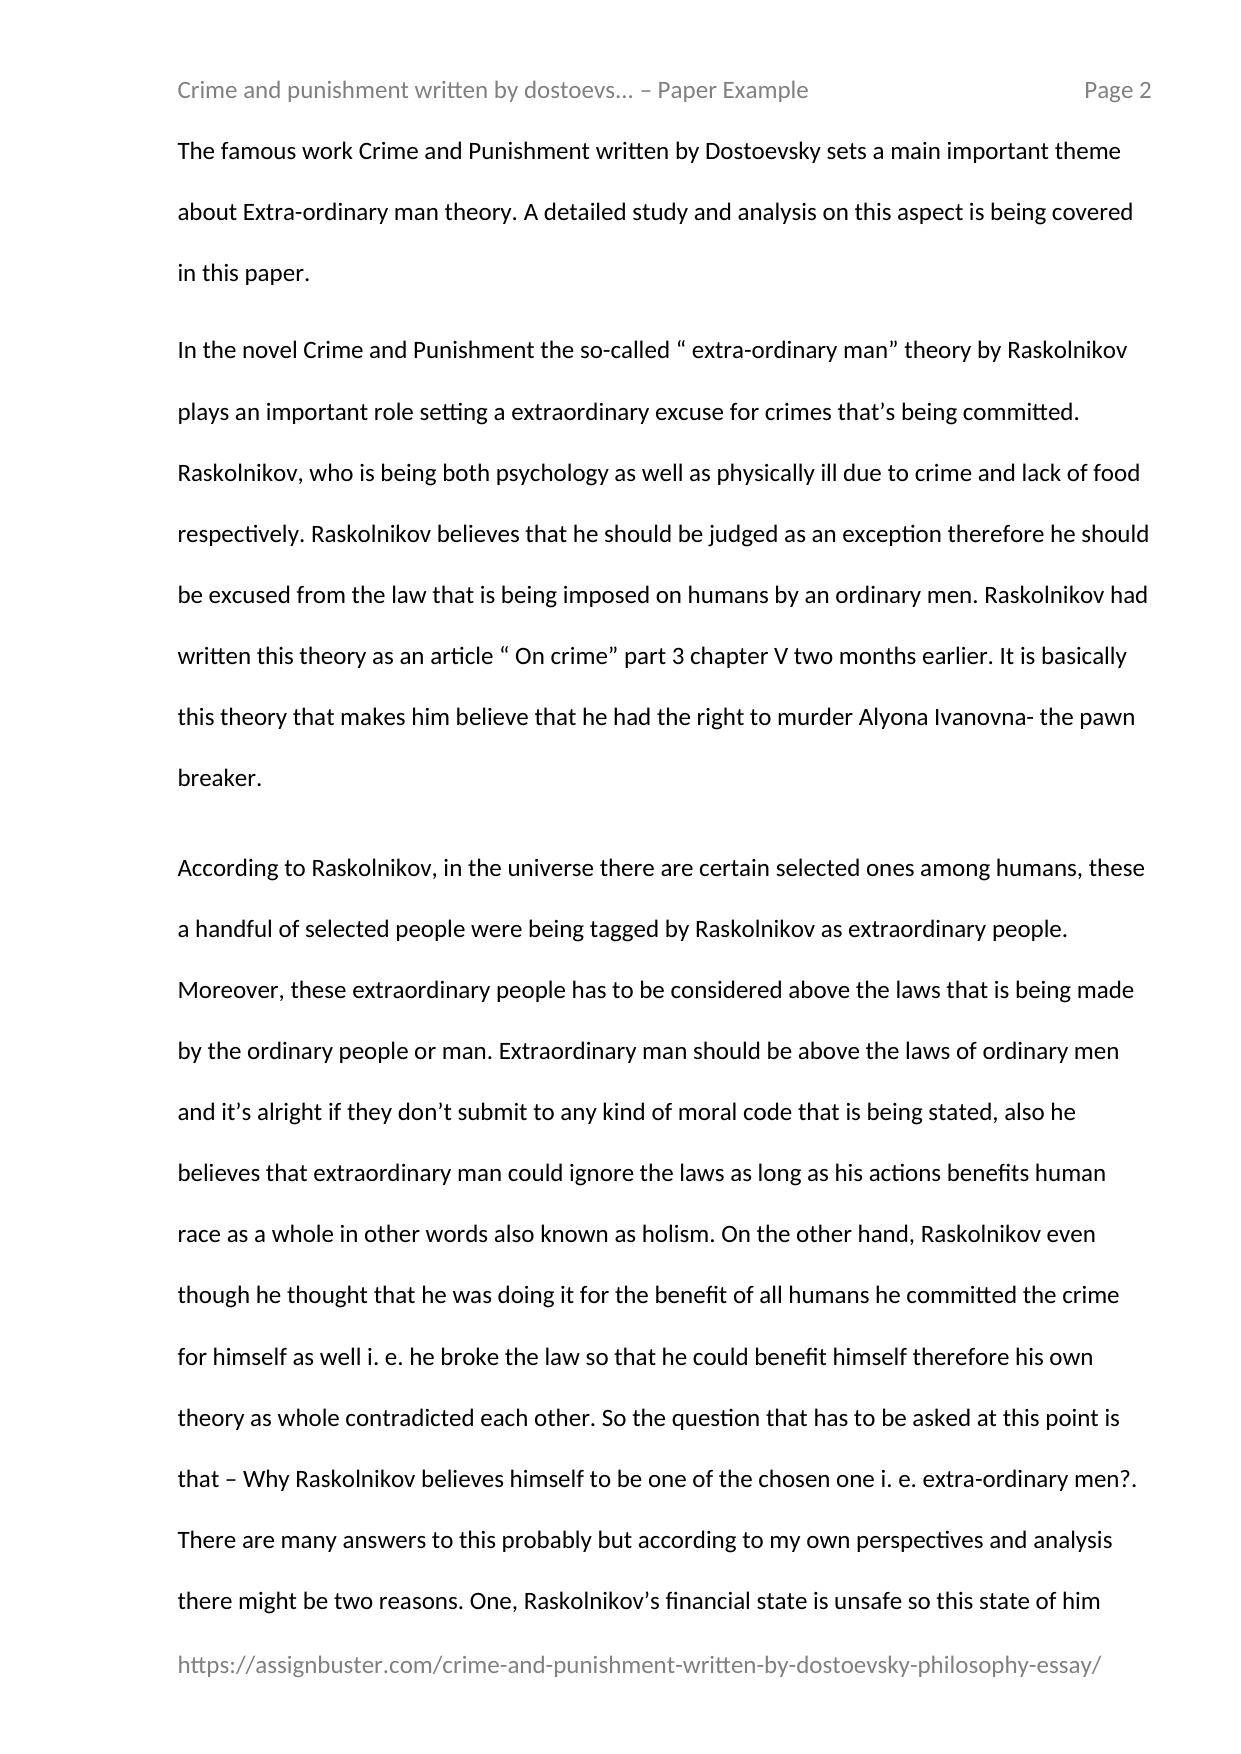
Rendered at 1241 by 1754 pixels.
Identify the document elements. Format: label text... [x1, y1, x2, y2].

text The famous work Crime and Punishment written by Dostoevsky sets a main important theme about Extra-ordinary man theory. A detailed study and analysis on this aspect is being covered in this paper. [177, 135, 1152, 287]
text In the novel Crime and Punishment the so-called “ extra-ordinary man” theory by Raskolnikov plays an important role setting a extraordinary excuse for crimes that’s being committed. Raskolnikov, who is being both psychology as well as physically ill due to crime and lack of food respectively. Raskolnikov believes that he should be judged as an exception therefore he should be excused from the law that is being imposed on humans by an ordinary men. Raskolnikov had written this theory as an article “ On crime” part 3 chapter V two months earlier. It is basically this theory that makes him believe that he had the right to murder Alyona Ivanovna- the pawn breaker. [177, 334, 1152, 792]
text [177, 852, 1152, 1615]
